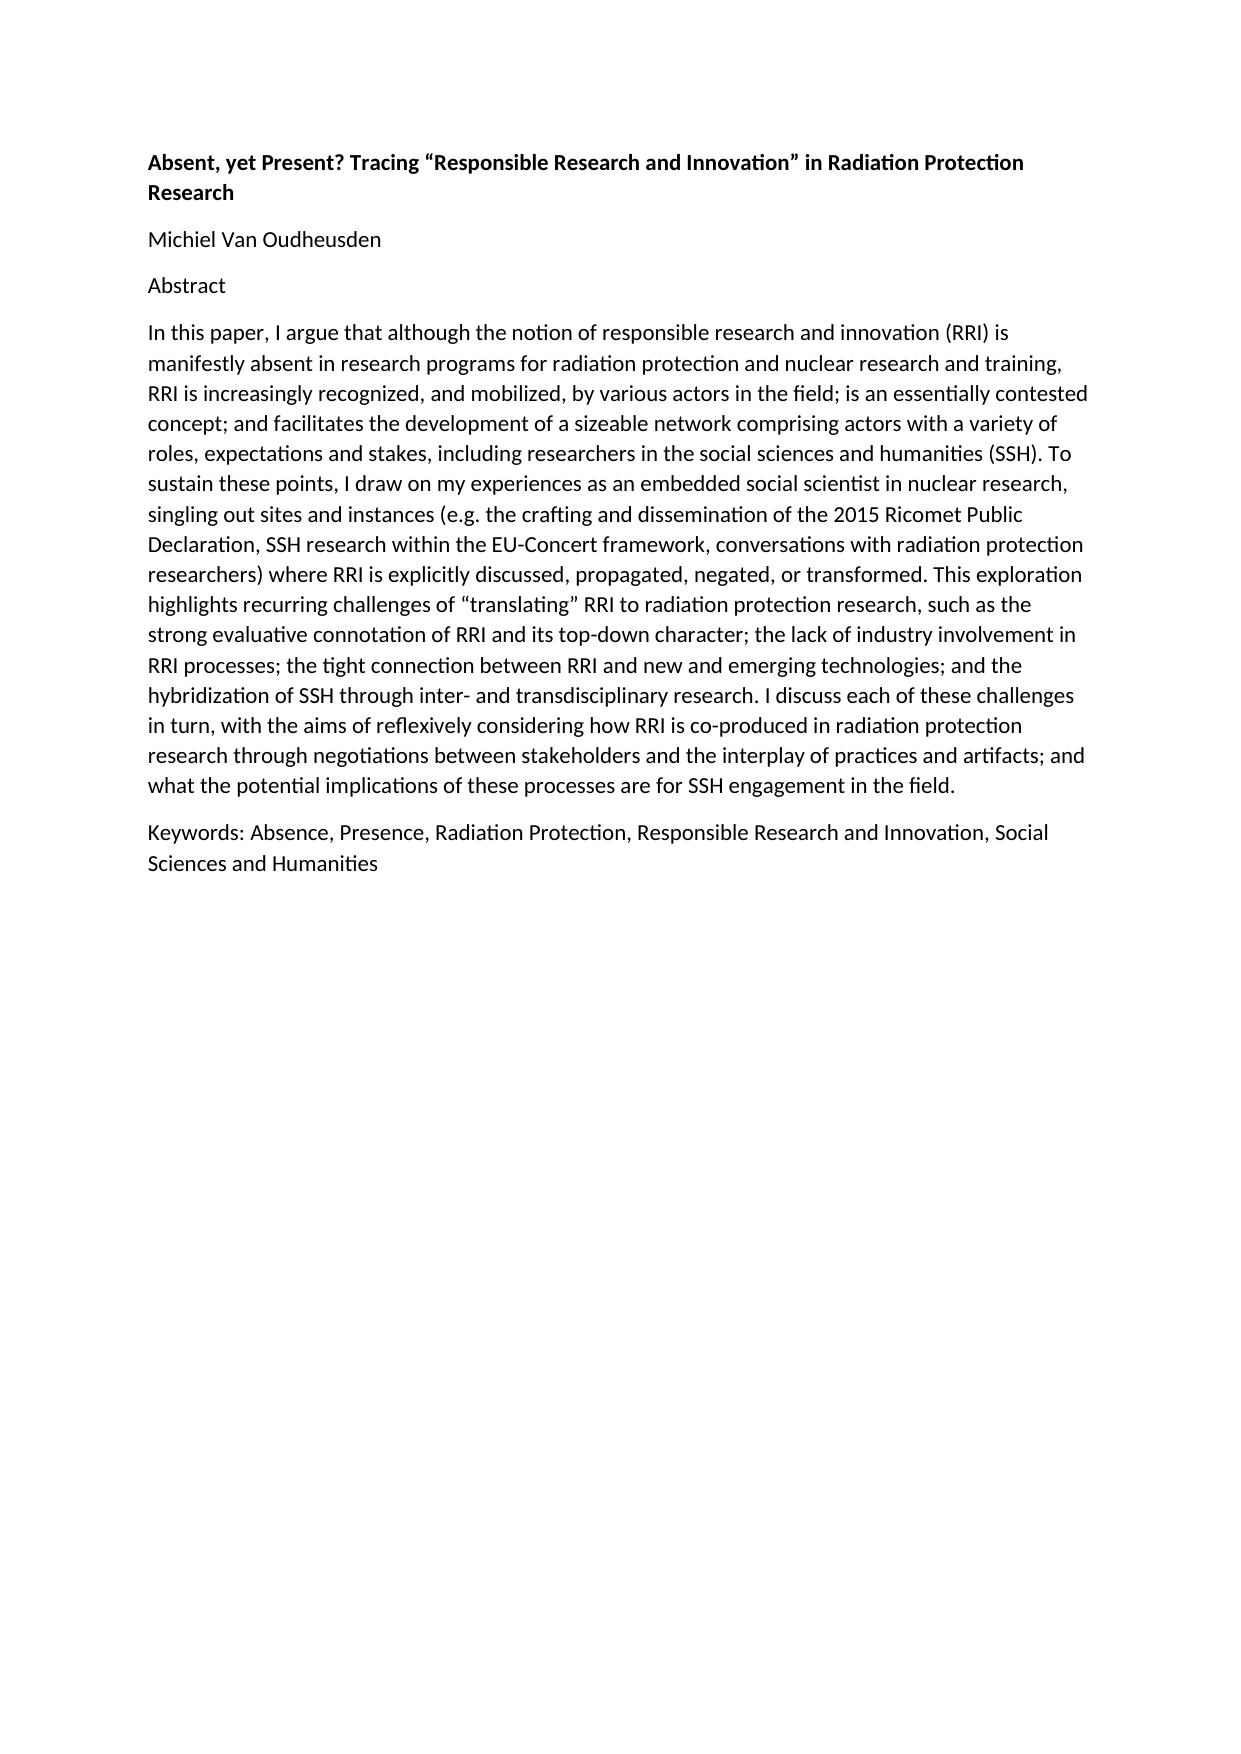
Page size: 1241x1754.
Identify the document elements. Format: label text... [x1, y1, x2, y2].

text Abstract [148, 272, 1093, 299]
text Absent, yet Present? Tracing “Responsible Research and Innovation” in Radiation Protection Research [148, 148, 1093, 206]
text In this paper, I argue that although the notion of responsible research and innovation (RRI) is manifestly absent in research programs for radiation protection and nuclear research and training, RRI is increasingly recognized, and mobilized, by various actors in the field; is an essentially contested concept; and facilitates the development of a sizeable network comprising actors with a variety of roles, expectations and stakes, including researchers in the social sciences and humanities (SSH). To sustain these points, I draw on my experiences as an embedded social scientist in nuclear research, singling out sites and instances (e.g. the crafting and dissemination of the 2015 Ricomet Public Declaration, SSH research within the EU-Concert framework, conversations with radiation protection researchers) where RRI is explicitly discussed, propagated, negated, or transformed. This exploration highlights recurring challenges of “translating” RRI to radiation protection research, such as the strong evaluative connotation of RRI and its top-down character; the lack of industry involvement in RRI processes; the tight connection between RRI and new and emerging technologies; and the hybridization of SSH through inter- and transdisciplinary research. I discuss each of these challenges in turn, with the aims of reflexively considering how RRI is co-produced in radiation protection research through negotiations between stakeholders and the interplay of practices and artifacts; and what the potential implications of these processes are for SSH engagement in the field. [148, 318, 1093, 799]
text Michiel Van Oudheusden [148, 225, 1093, 253]
text Keywords: Absence, Presence, Radiation Protection, Responsible Research and Innovation, Social Sciences and Humanities [148, 818, 1093, 877]
